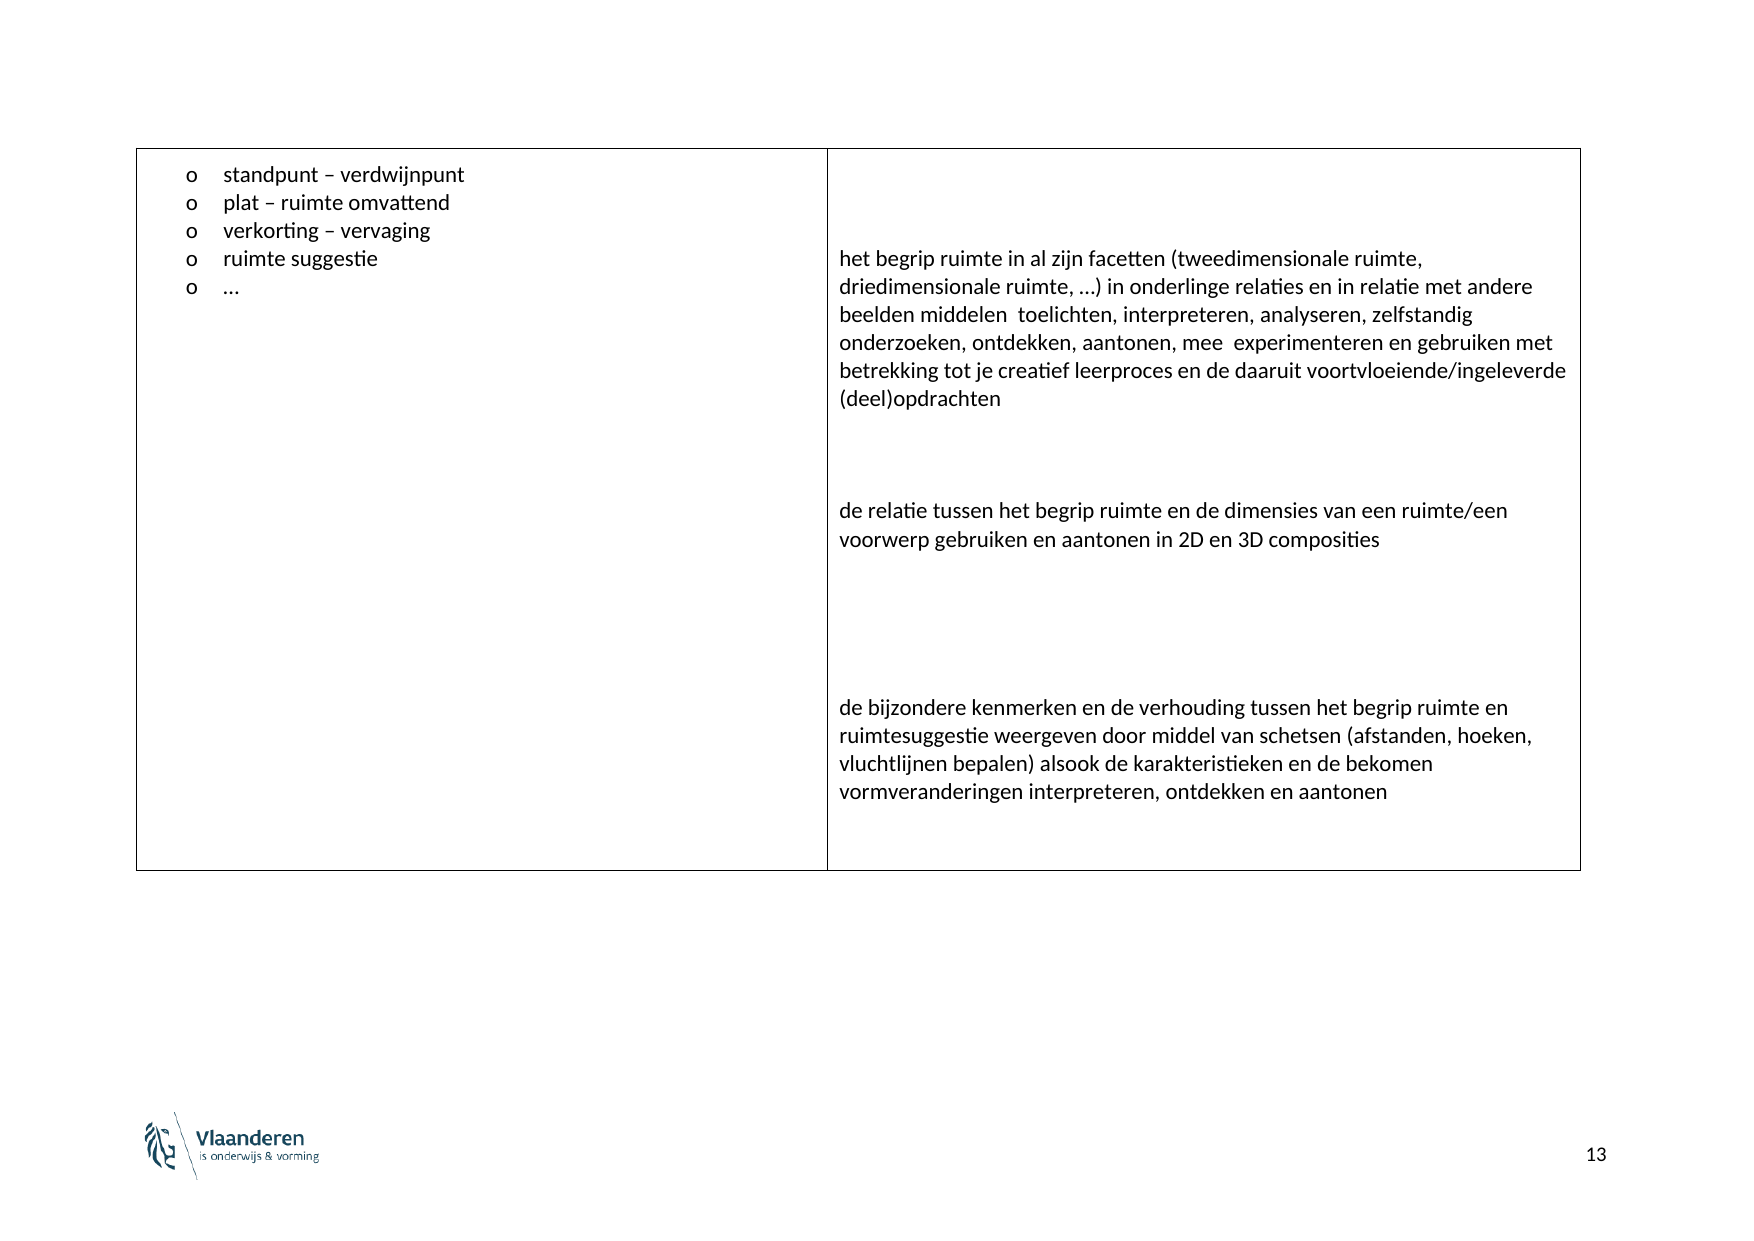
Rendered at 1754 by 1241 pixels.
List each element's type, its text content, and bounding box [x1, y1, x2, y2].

picture [144, 1112, 327, 1180]
